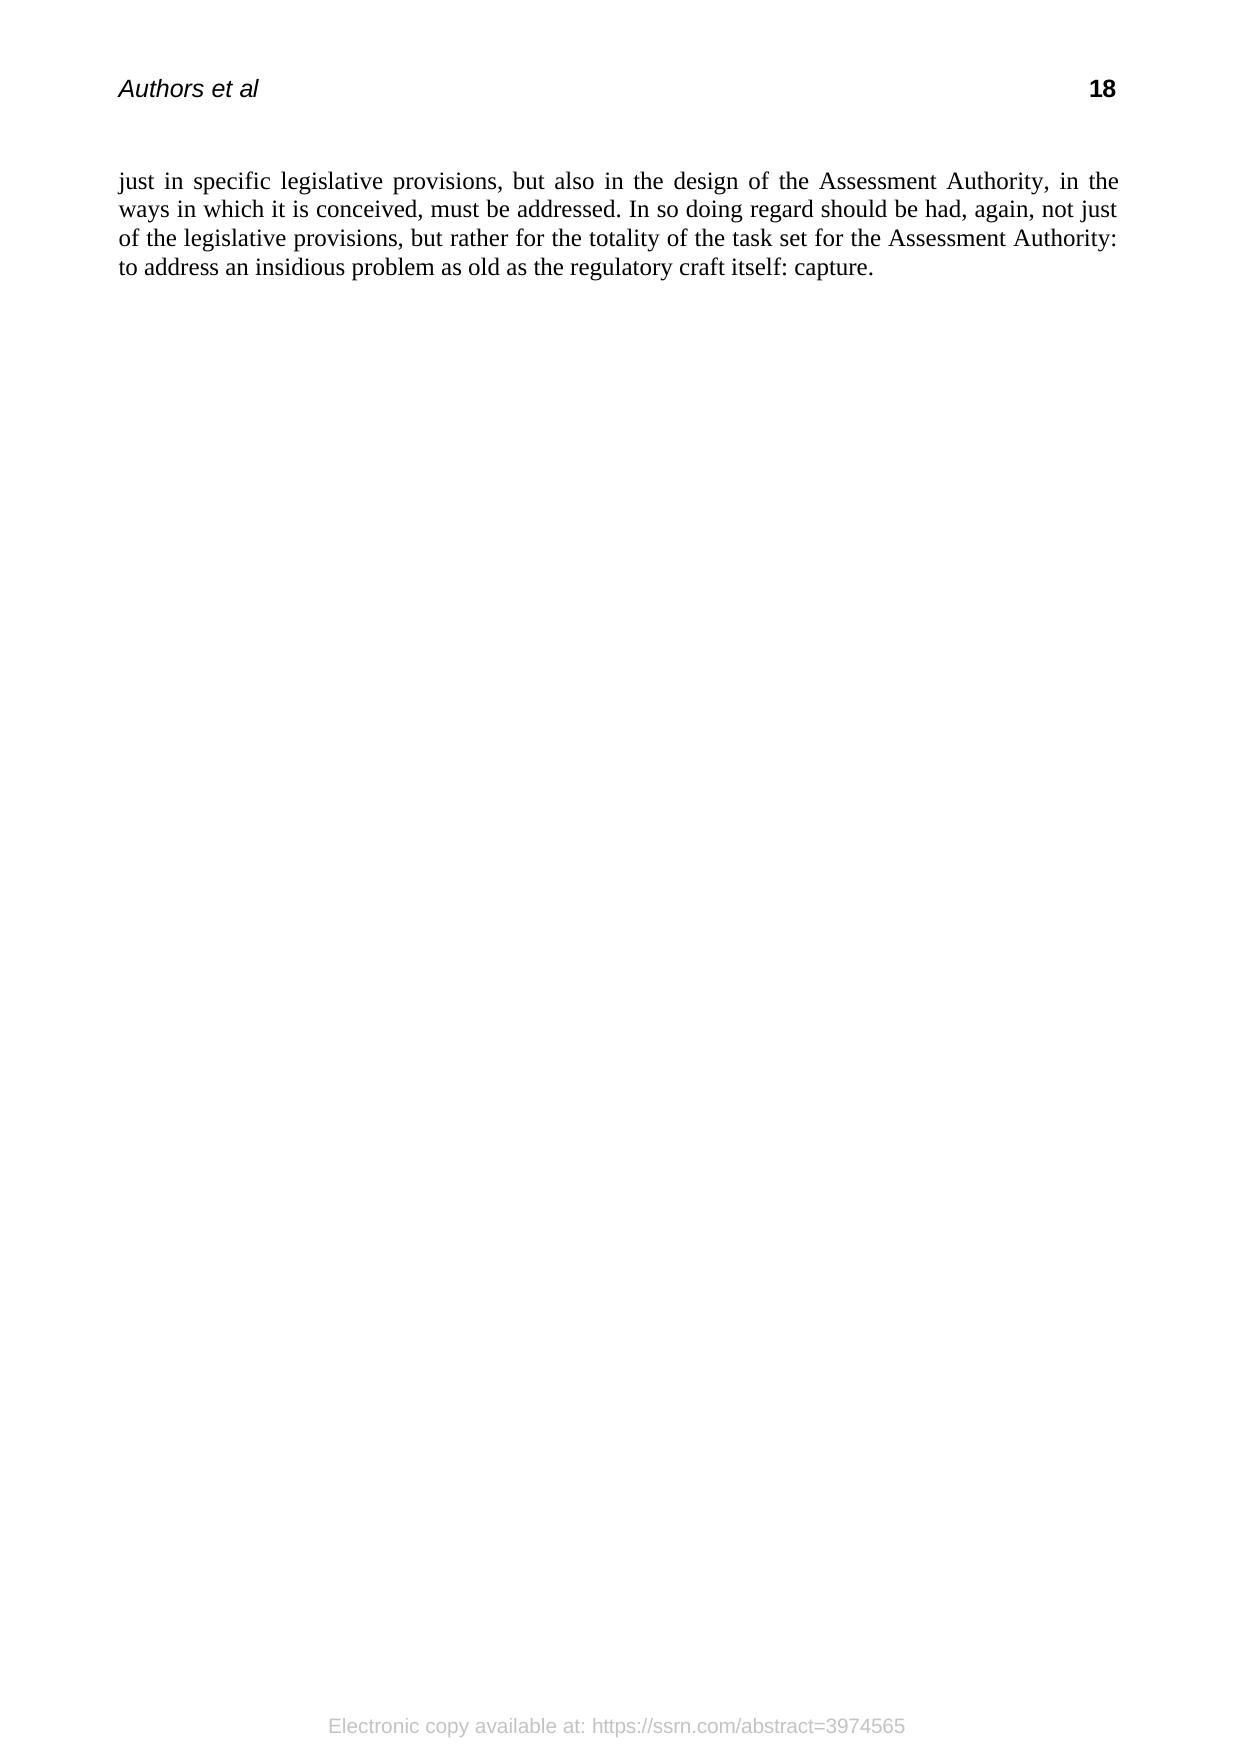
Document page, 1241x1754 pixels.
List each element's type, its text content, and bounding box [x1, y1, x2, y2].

text just in specific legislative provisions, but also in the design of the Assessment Authority, in the ways in which it is conceived, must be addressed. In so doing regard should be had, again, not just of the legislative provisions, but rather for the totality of the task set for the Assessment Authority: to address an insidious problem as old as the regulatory craft itself: capture. [118, 166, 1119, 281]
